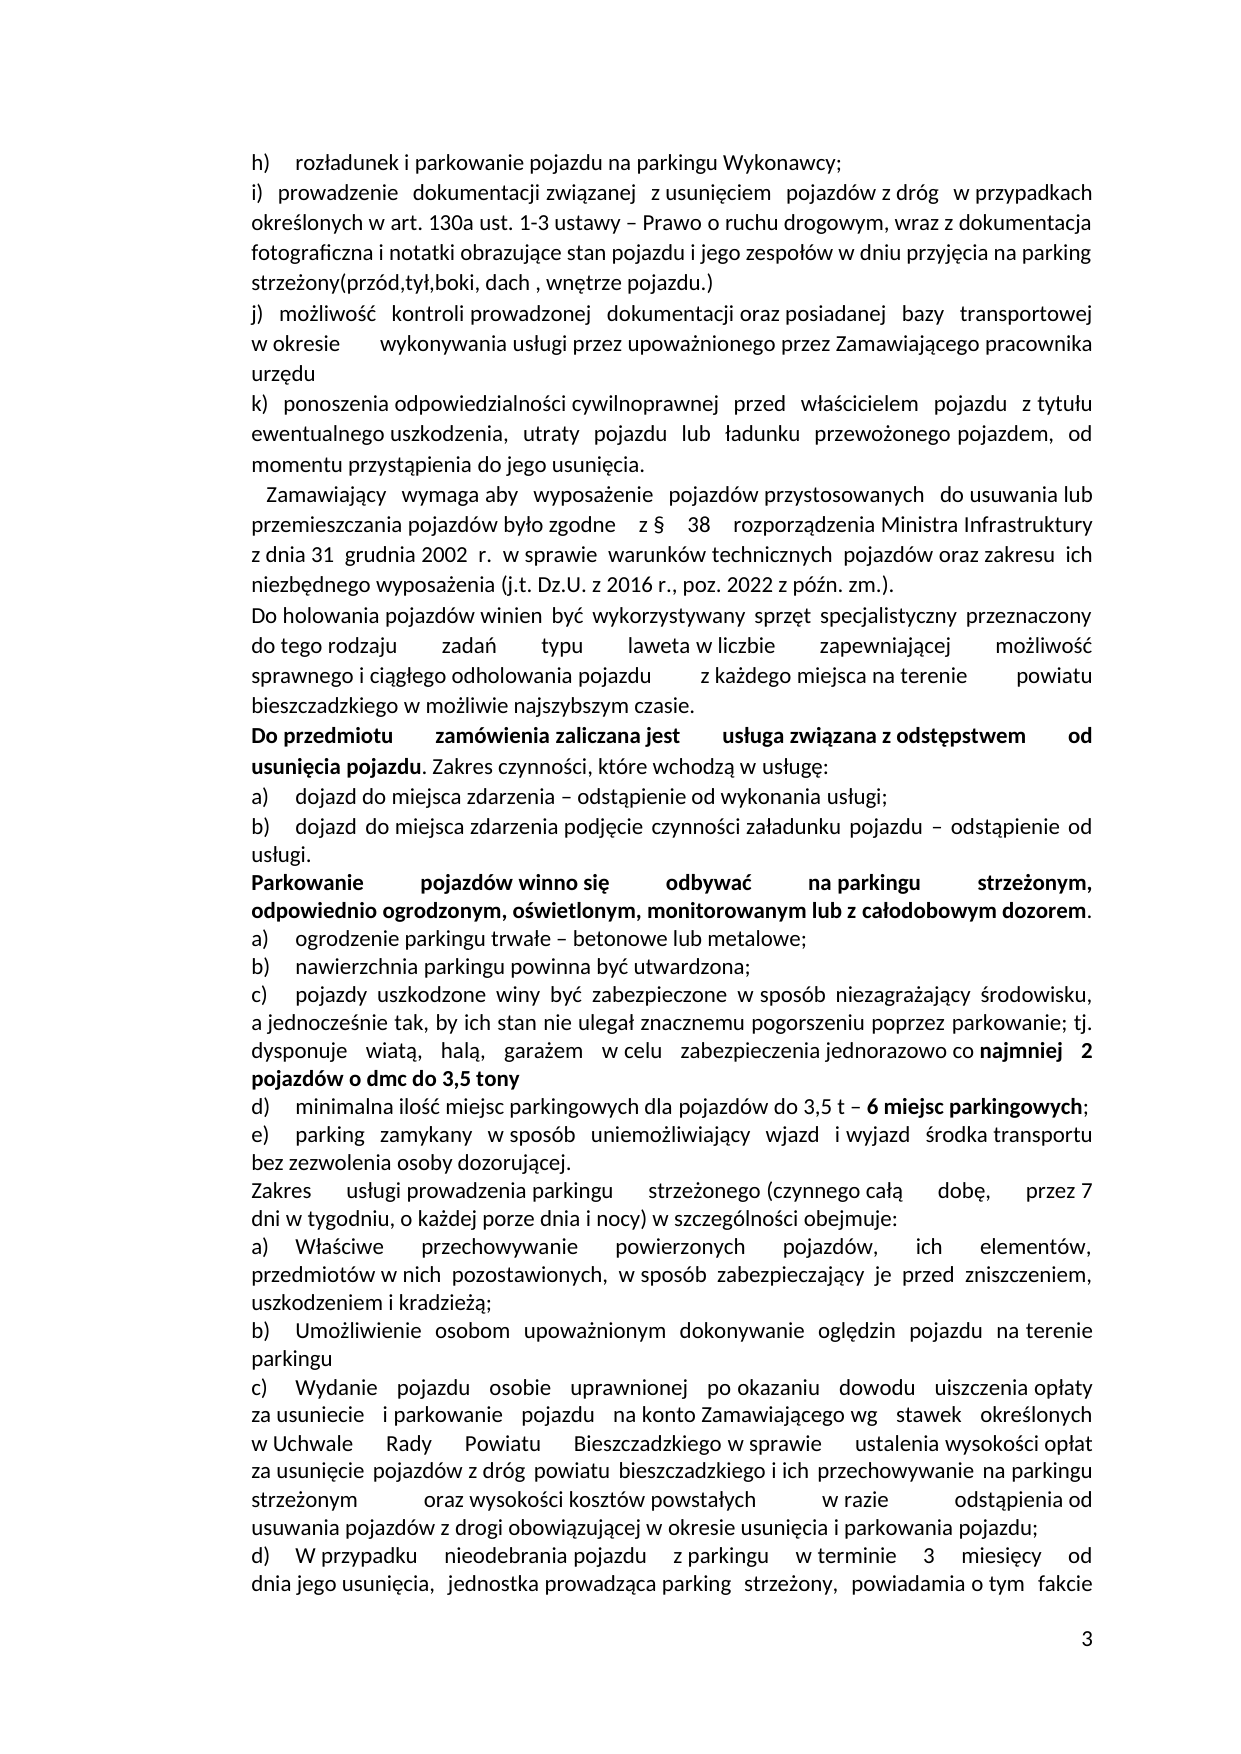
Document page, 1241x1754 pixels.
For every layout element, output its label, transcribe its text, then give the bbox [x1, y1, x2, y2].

list Umożliwienie osobom upoważnionym dokonywanie oględzin pojazdu na terenie parkingu [251, 1317, 1093, 1373]
list Do holowania pojazdów winien być wykorzystywany sprzęt specjalistyczny przeznaczony do tego rodzaju zadań typu laweta w liczbie zapewniającej możliwość sprawnego i ciągłego odholowania pojazdu z każdego miejsca na terenie powiatu bieszczadzkiego w możliwie najszybszym czasie. [251, 601, 1093, 719]
list Do przedmiotu zamówienia zaliczana jest usługa związana z odstępstwem od usunięcia pojazdu. Zakres czynności, które wchodzą w usługę: [251, 722, 1093, 780]
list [251, 1541, 1093, 1597]
list h) rozładunek i parkowanie pojazdu na parkingu Wykonawcy; [251, 148, 1093, 176]
list d) minimalna ilość miejsc parkingowych dla pojazdów do 3,5 t – 6 miejsc parkingowych; [251, 1092, 1093, 1120]
list b) dojazd do miejsca zdarzenia podjęcie czynności załadunku pojazdu – odstąpienie od usługi. [251, 812, 1093, 868]
list k) ponoszenia odpowiedzialności cywilnoprawnej przed właścicielem pojazdu z tytułu ewentualnego uszkodzenia, utraty pojazdu lub ładunku przewożonego pojazdem, od momentu przystąpienia do jego usunięcia. [251, 389, 1093, 478]
list c) pojazdy uszkodzone winy być zabezpieczone w sposób niezagrażający środowisku, a jednocześnie tak, by ich stan nie ulegał znacznemu pogorszeniu poprzez parkowanie; tj. dysponuje wiatą, halą, garażem w celu zabezpieczenia jednorazowo co najmniej 2 pojazdów o dmc do 3,5 tony [251, 980, 1093, 1092]
list i) prowadzenie dokumentacji związanej z usunięciem pojazdów z dróg w przypadkach określonych w art. 130a ust. 1-3 ustawy – Prawo o ruchu drogowym, wraz z dokumentacja fotograficzna i notatki obrazujące stan pojazdu i jego zespołów w dniu przyjęcia na parking strzeżony(przód,tył,boki, dach , wnętrze pojazdu.) [251, 178, 1093, 296]
list Zakres usługi prowadzenia parkingu strzeżonego (czynnego całą dobę, przez 7 dni w tygodniu, o każdej porze dnia i nocy) w szczególności obejmuje: [251, 1176, 1093, 1232]
list a) ogrodzenie parkingu trwałe – betonowe lub metalowe; [251, 924, 1093, 952]
list j) możliwość kontroli prowadzonej dokumentacji oraz posiadanej bazy transportowej w okresie wykonywania usługi przez upoważnionego przez Zamawiającego pracownika urzędu [251, 299, 1093, 387]
list b) nawierzchnia parkingu powinna być utwardzona; [251, 952, 1093, 980]
list Właściwe przechowywanie powierzonych pojazdów, ich elementów, przedmiotów w nich pozostawionych, w sposób zabezpieczający je przed zniszczeniem, uszkodzeniem i kradzieżą; [251, 1232, 1093, 1317]
list Parkowanie pojazdów winno się odbywać na parkingu strzeżonym, odpowiednio ogrodzonym, oświetlonym, monitorowanym lub z całodobowym dozorem. [251, 868, 1093, 924]
list Wydanie pojazdu osobie uprawnionej po okazaniu dowodu uiszczenia opłaty za usuniecie i parkowanie pojazdu na konto Zamawiającego wg stawek określonych w Uchwale Rady Powiatu Bieszczadzkiego w sprawie ustalenia wysokości opłat za usunięcie pojazdów z dróg powiatu bieszczadzkiego i ich przechowywanie na parkingu strzeżonym oraz wysokości kosztów powstałych w razie odstąpienia od usuwania pojazdów z drogi obowiązującej w okresie usunięcia i parkowania pojazdu; [251, 1373, 1093, 1541]
list a) dojazd do miejsca zdarzenia – odstąpienie od wykonania usługi; [251, 782, 1093, 810]
list e) parking zamykany w sposób uniemożliwiający wjazd i wyjazd środka transportu bez zezwolenia osoby dozorującej. [251, 1120, 1093, 1176]
list Zamawiający wymaga aby wyposażenie pojazdów przystosowanych do usuwania lub przemieszczania pojazdów było zgodne z § 38 rozporządzenia Ministra Infrastruktury z dnia 31 grudnia 2002 r. w sprawie warunków technicznych pojazdów oraz zakresu ich niezbędnego wyposażenia (j.t. Dz.U. z 2016 r., poz. 2022 z późn. zm.). [251, 480, 1093, 598]
